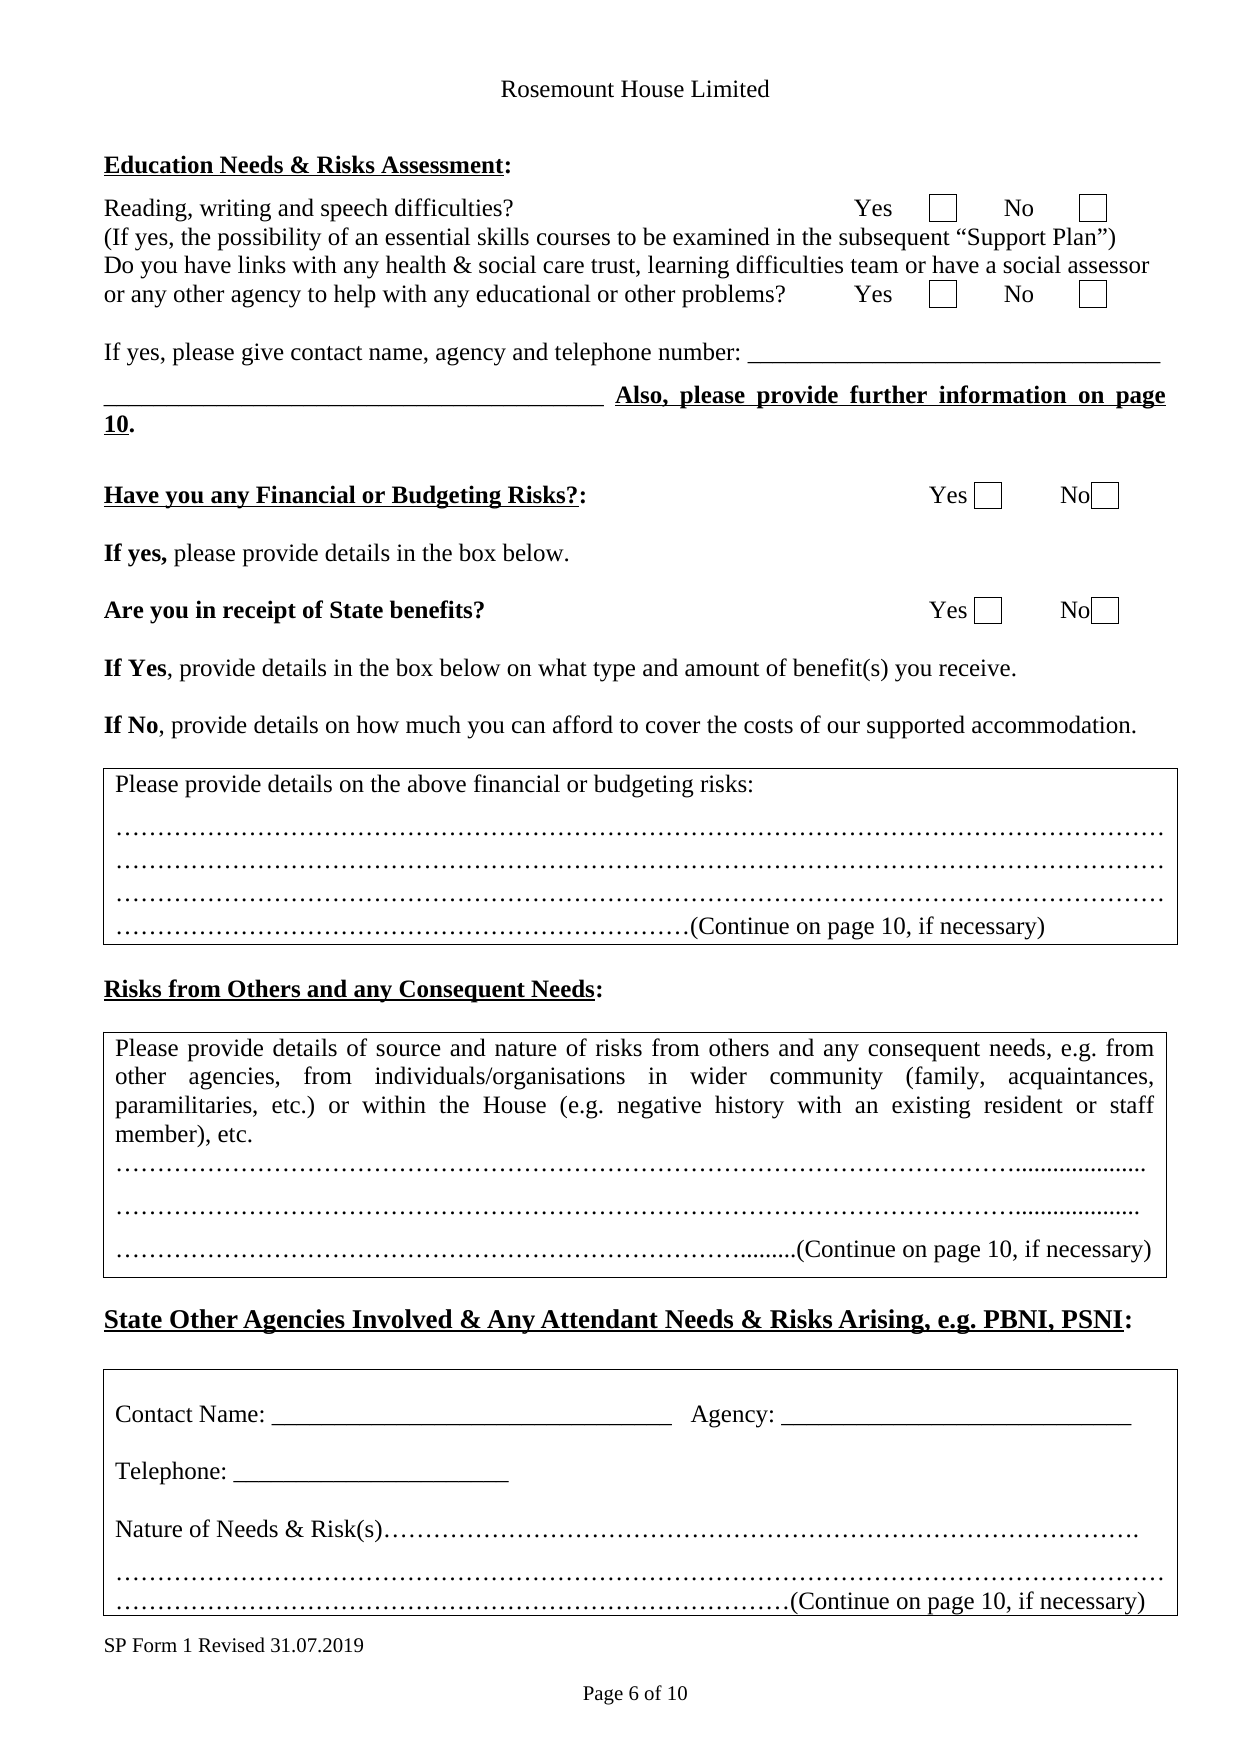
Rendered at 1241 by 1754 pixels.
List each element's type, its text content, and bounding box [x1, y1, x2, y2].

table_header Please provide details of source and nature of risks from others and any consequent needs, e.g. from other agencies, from individuals/organisations in wider community (family, acquaintances, paramilitaries, etc.) or within the House (e.g. negative history with an existing resident or staff member), etc. ………………………………………………………………………………………………..................... ……………………………………………………………………………………………….................... ………………………………………………………………….........(Continue on page 10, if necessary) [104, 1033, 1166, 1277]
text If No, provide details on how much you can afford to cover the costs of our supported accommodation. [103, 711, 1167, 739]
text If yes, please give contact name, agency and telephone number: _________________________________ [103, 337, 1167, 366]
text Have you any Financial or Budgeting Risks?: Yes No [103, 481, 1167, 509]
table_header Please provide details on the above financial or budgeting risks: ……………………………………………………………………………………………………………………………………………………………………………………………………………………………………………………………………………………………………………………………………………………………………………………………………………(Continue on page 10, if necessary) [104, 769, 1177, 944]
table_header Contact Name: ________________________________ Agency: ____________________________ Telephone: ______________________ Nature of Needs & Risk(s)………………………………………………………………………………. ………………………………………………………………………………………………………………………………………………………………………………………(Continue on page 10, if necessary) [104, 1370, 1177, 1614]
text Do you have links with any health & social care trust, learning difficulties team or have a social assessor or any other agency to help with any educational or other problems? Yes No [103, 251, 1167, 308]
subtitle Education Needs & Risks Assessment: [103, 150, 1167, 179]
text If yes, please provide details in the box below. [103, 538, 1167, 567]
text Risks from Others and any Consequent Needs: [103, 974, 1167, 1003]
subtitle State Other Agencies Involved & Any Attendant Needs & Risks Arising, e.g. PBNI, PSNI: [103, 1303, 1167, 1334]
text Reading, writing and speech difficulties? Yes No [103, 193, 1167, 222]
text ________________________________________ Also, please provide further information on page 10. [103, 380, 1167, 437]
text If Yes, provide details in the box below on what type and amount of benefit(s) you receive. [103, 653, 1167, 682]
text (If yes, the possibility of an essential skills courses to be examined in the subsequent “Support Plan”) [103, 222, 1167, 251]
text Are you in receipt of State benefits? Yes No [103, 596, 1167, 624]
